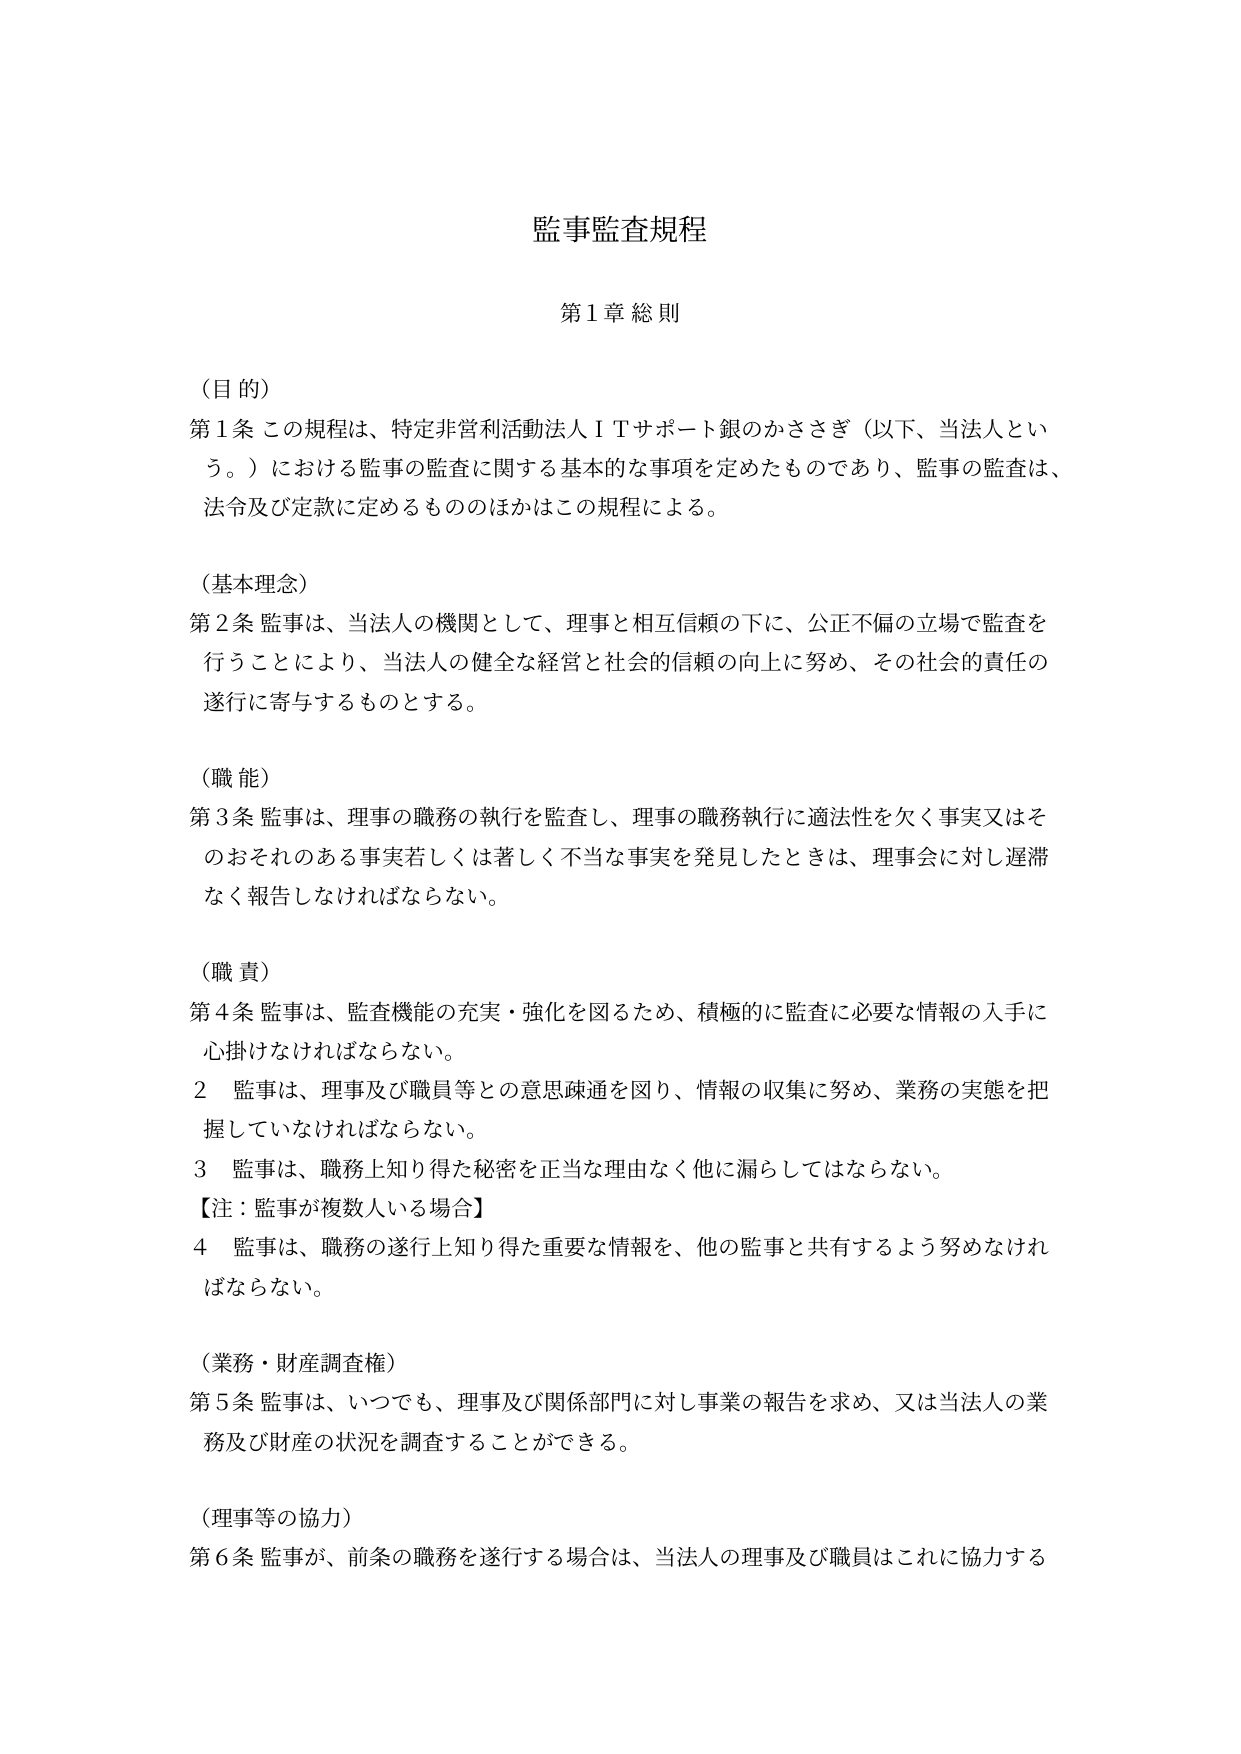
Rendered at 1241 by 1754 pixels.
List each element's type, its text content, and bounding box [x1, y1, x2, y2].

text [189, 1540, 1051, 1572]
text （業務・財産調査権） [189, 1346, 1051, 1378]
text （職 能） [189, 761, 1051, 793]
text 第３条 監事は、理事の職務の執行を監査し、理事の職務執行に適法性を欠く事実又はそのおそれのある事実若しくは著しく不当な事実を発見したときは、理事会に対し遅滞なく報告しなければならない。 [189, 801, 1051, 911]
text ４ 監事は、職務の遂行上知り得た重要な情報を、他の監事と共有するよう努めなければならない。 [189, 1230, 1051, 1301]
text （職 責） [189, 956, 1051, 987]
text （目 的） [189, 373, 1051, 404]
text 第４条 監事は、監査機能の充実・強化を図るため、積極的に監査に必要な情報の入手に心掛けなければならない。 [189, 995, 1051, 1066]
text 第２条 監事は、当法人の機関として、理事と相互信頼の下に、公正不偏の立場で監査を行うことにより、当法人の健全な経営と社会的信頼の向上に努め、その社会的責任の遂行に寄与するものとする。 [189, 606, 1051, 716]
text ３ 監事は、職務上知り得た秘密を正当な理由なく他に漏らしてはならない。 [189, 1152, 1051, 1183]
text 監事監査規程 [189, 207, 1051, 249]
text 第１条 この規程は、特定非営利活動法人ＩＴサポート銀のかささぎ（以下、当法人という。）における監事の監査に関する基本的な事項を定めたものであり、監事の監査は、法令及び定款に定めるもののほかはこの規程による。 [189, 412, 1051, 522]
text 【注：監事が複数人いる場合】 [189, 1191, 1051, 1223]
text （理事等の協力） [189, 1501, 1051, 1533]
text （基本理念） [189, 567, 1051, 598]
text ２ 監事は、理事及び職員等との意思疎通を図り、情報の収集に努め、業務の実態を把握していなければならない。 [189, 1073, 1051, 1144]
text 第５条 監事は、いつでも、理事及び関係部門に対し事業の報告を求め、又は当法人の業務及び財産の状況を調査することができる。 [189, 1385, 1051, 1456]
text 第１章 総 則 [189, 296, 1051, 328]
